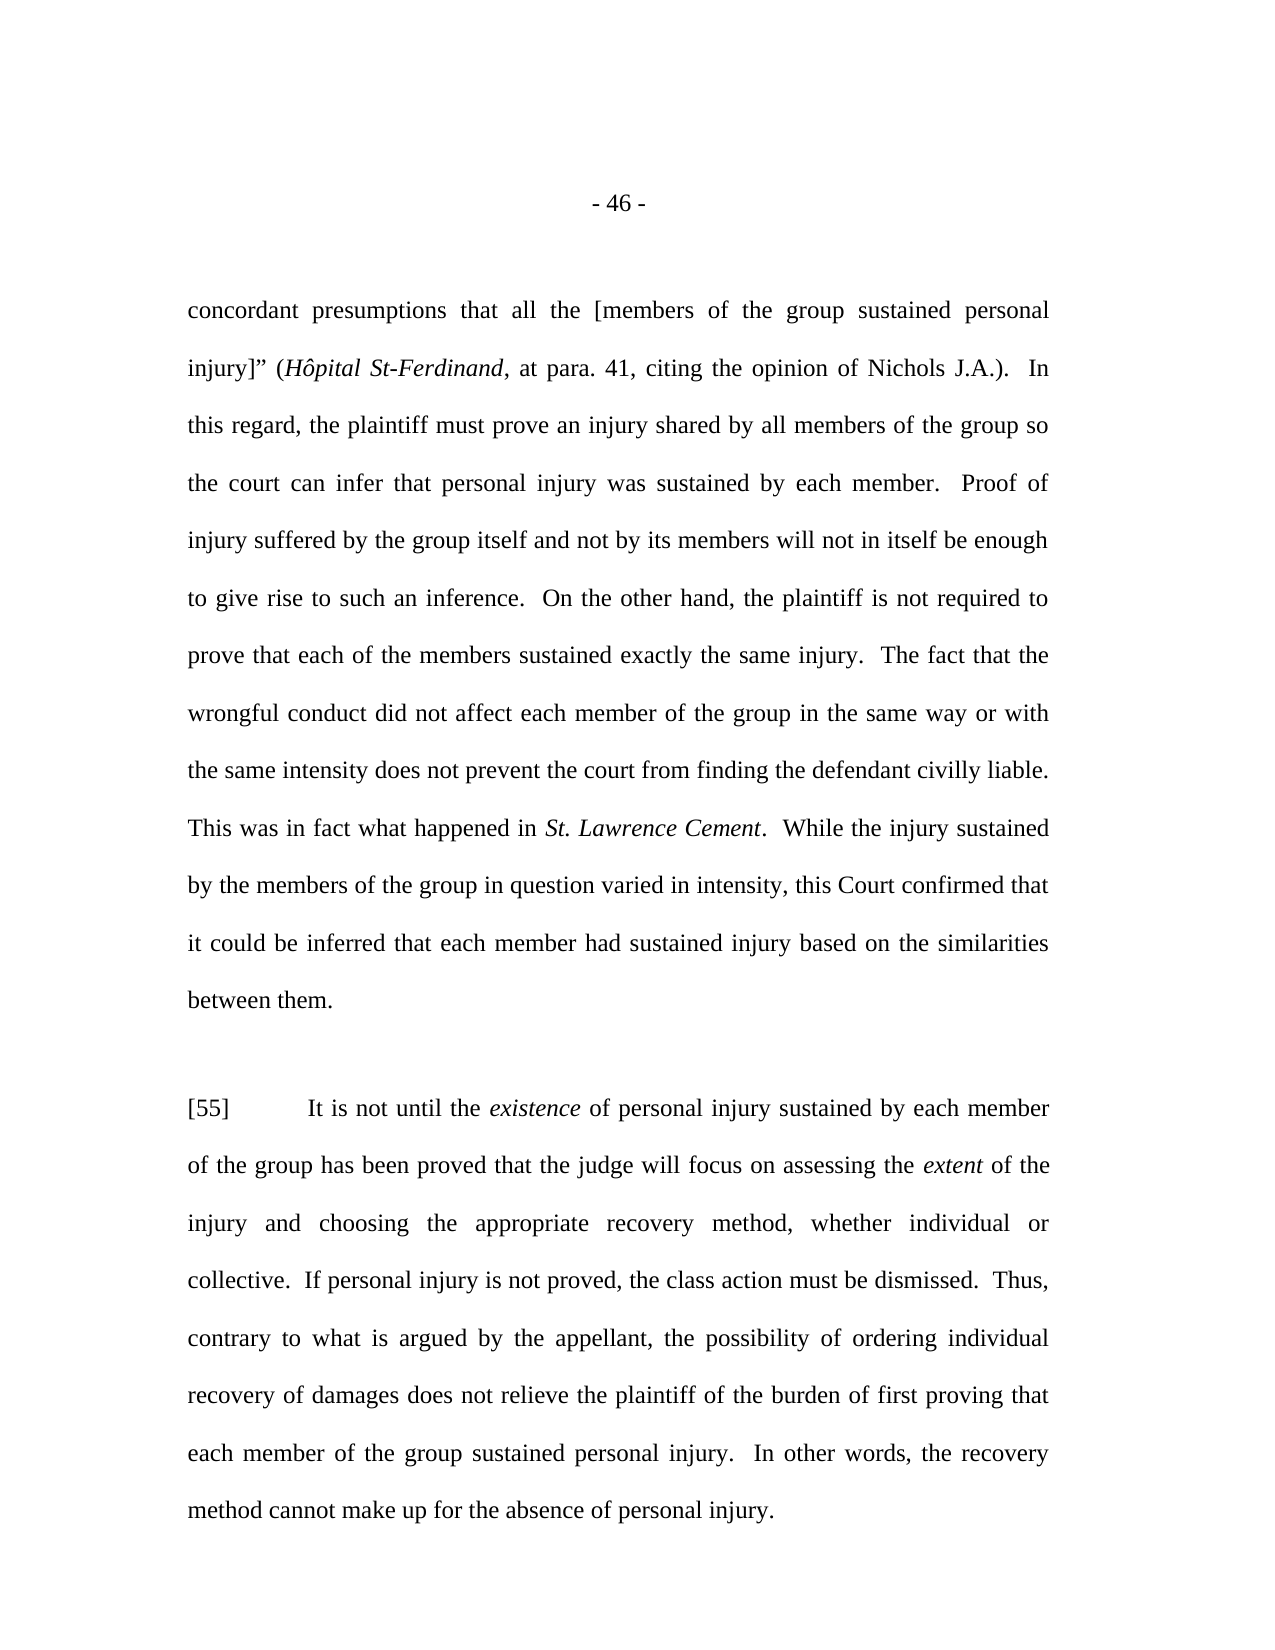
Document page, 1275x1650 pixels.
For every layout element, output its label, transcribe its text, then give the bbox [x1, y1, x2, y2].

text It is not until the existence of personal injury sustained by each member of the group has been proved that the judge will focus on assessing the extent of the injury and choosing the appropriate recovery method, whether individual or collective. If personal injury is not proved, the class action must be dismissed. Thus, contrary to what is argued by the appellant, the possibility of ordering individual recovery of damages does not relieve the plaintiff of the burden of first proving that each member of the group sustained personal injury. In other words, the recovery method cannot make up for the absence of personal injury. [187, 1093, 1050, 1524]
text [187, 295, 1050, 1014]
